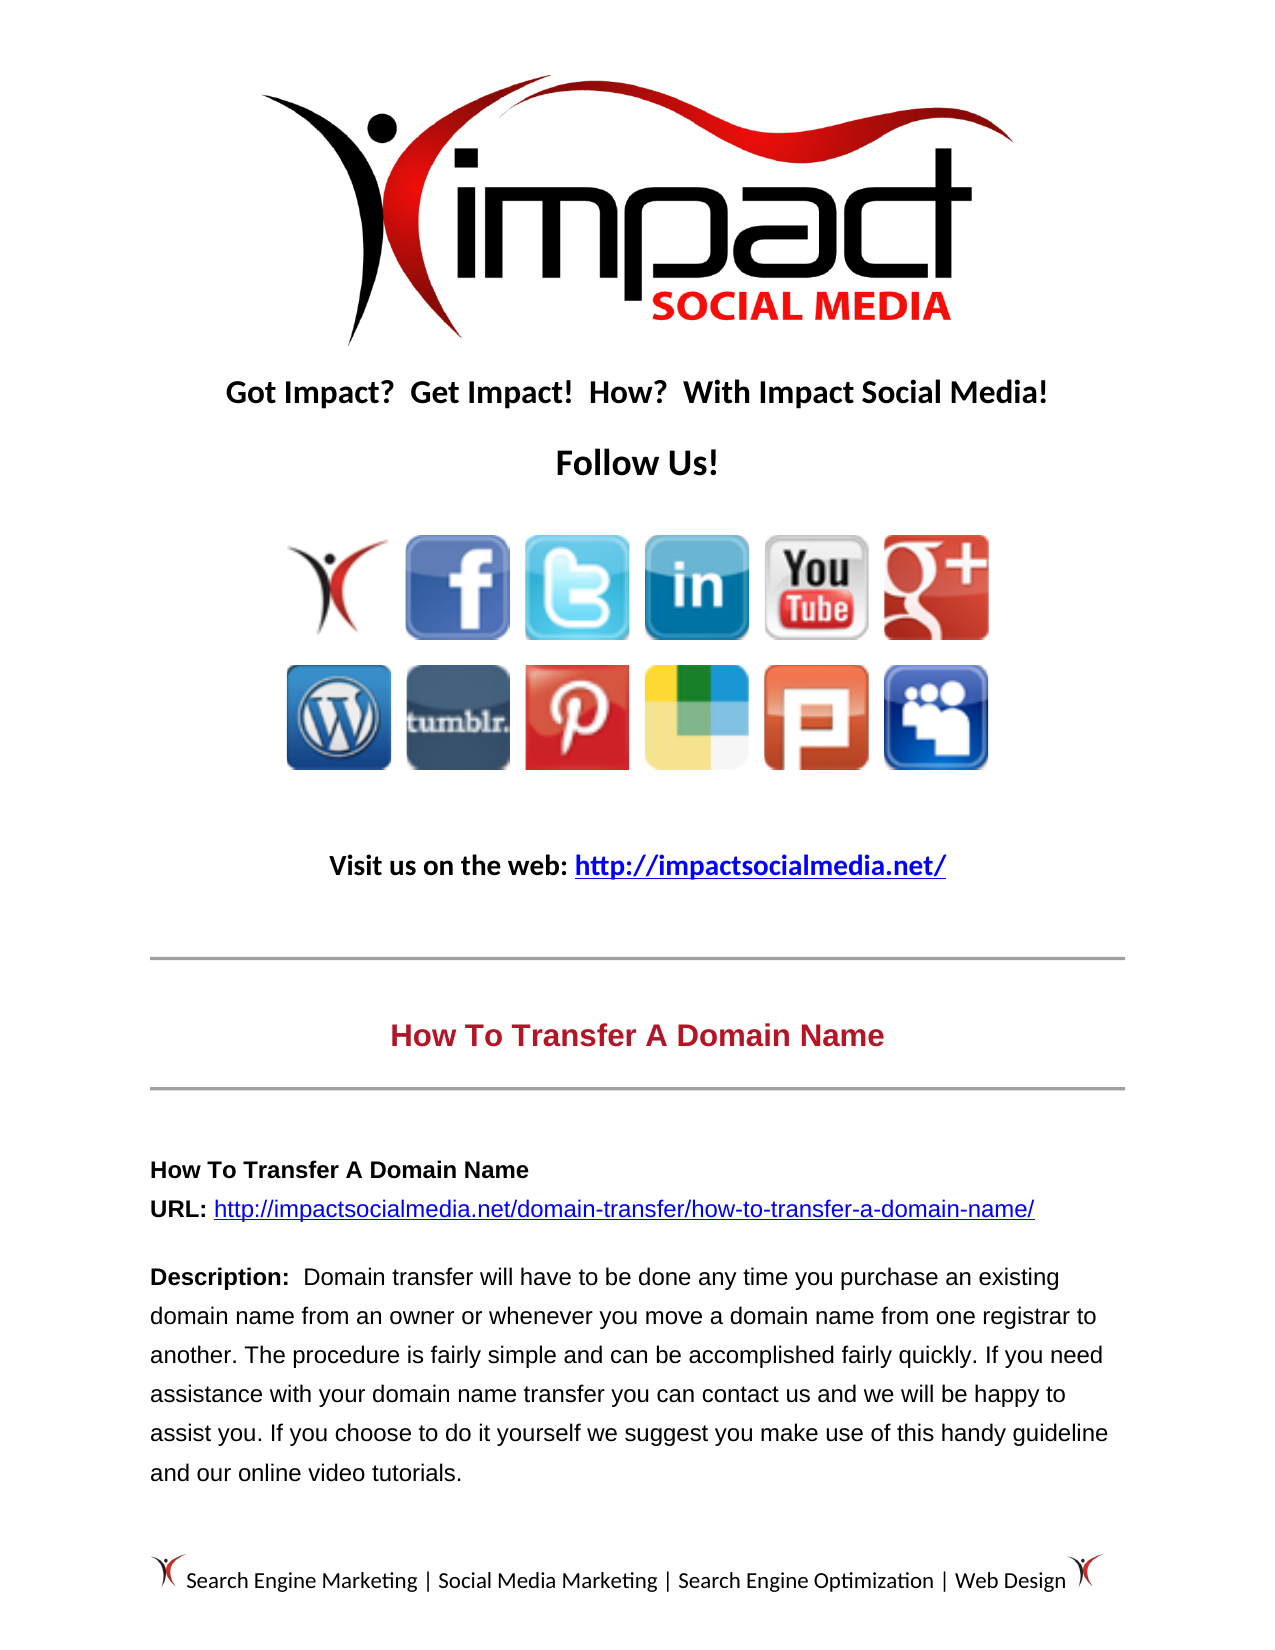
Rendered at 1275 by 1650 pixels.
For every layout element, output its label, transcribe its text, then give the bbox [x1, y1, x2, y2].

picture [884, 535, 989, 640]
picture [405, 535, 510, 640]
picture [261, 75, 1014, 346]
picture [884, 665, 989, 770]
picture [764, 535, 869, 640]
picture [286, 536, 390, 640]
picture [1067, 1552, 1104, 1589]
text How To Transfer A Domain Name URL: http://impactsocialmedia.net/domain-transfer/how-to-transfer-a-domain-name/ [150, 1144, 1125, 1222]
picture [406, 665, 510, 770]
text Description: Domain transfer will have to be done any time you purchase an existing domain name from an owner or whenever you move a domain name from one registrar to another. The procedure is fairly simple and can be accomplished fairly quickly. If you need assistance with your domain name transfer you can contact us and we will be happy to assist you. If you choose to do it yourself we suggest you make use of this handy guideline and our online video tutorials. [150, 1252, 1125, 1486]
picture [525, 665, 630, 770]
picture [525, 535, 630, 640]
picture [150, 1552, 187, 1589]
text Follow Us! [150, 439, 1125, 484]
text Visit us on the web: http://impactsocialmedia.net/ [150, 847, 1125, 883]
text How To Transfer A Domain Name [150, 1006, 1125, 1053]
text Got Impact? Get Impact! How? With Impact Social Media! [150, 371, 1125, 412]
picture [286, 665, 392, 770]
picture [645, 535, 750, 640]
picture [764, 665, 869, 770]
picture [644, 665, 749, 770]
